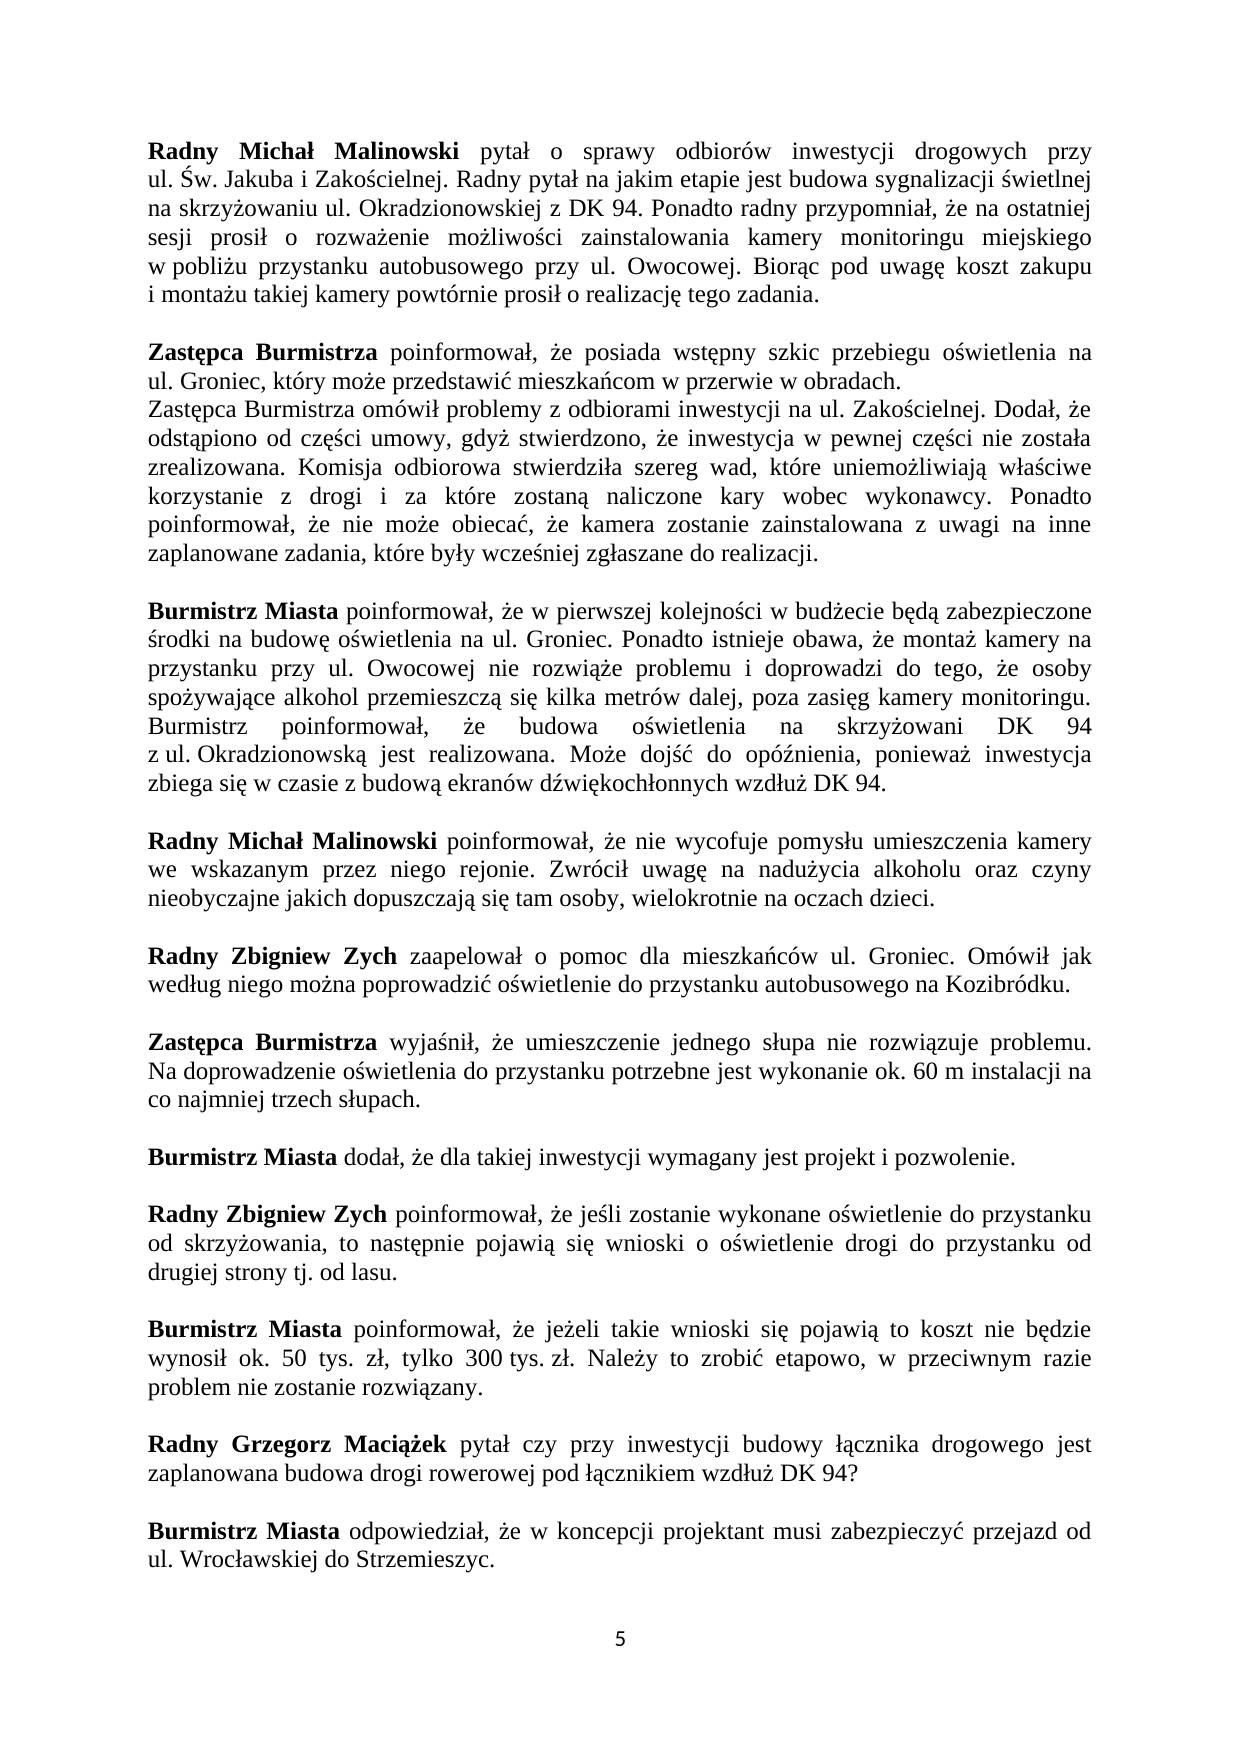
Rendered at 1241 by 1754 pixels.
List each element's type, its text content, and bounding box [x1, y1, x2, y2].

text Burmistrz Miasta poinformował, że jeżeli takie wnioski się pojawią to koszt nie będzie wynosił ok. 50 tys. zł, tylko 300 tys. zł. Należy to zrobić etapowo, w przeciwnym razie problem nie zostanie rozwiązany. [148, 1314, 1092, 1401]
text Burmistrz Miasta dodał, że dla takiej inwestycji wymagany jest projekt i pozwolenie. [148, 1142, 1092, 1171]
text Zastępca Burmistrza omówił problemy z odbiorami inwestycji na ul. Zakościelnej. Dodał, że odstąpiono od części umowy, gdyż stwierdzono, że inwestycja w pewnej części nie została zrealizowana. Komisja odbiorowa stwierdziła szereg wad, które uniemożliwiają właściwe korzystanie z drogi i za które zostaną naliczone kary wobec wykonawcy. Ponadto poinformował, że nie może obiecać, że kamera zostanie zainstalowana z uwagi na inne zaplanowane zadania, które były wcześniej zgłaszane do realizacji. [148, 394, 1092, 567]
text Radny Michał Malinowski poinformował, że nie wycofuje pomysłu umieszczenia kamery we wskazanym przez niego rejonie. Zwrócił uwagę na nadużycia alkoholu oraz czyny nieobyczajne jakich dopuszczają się tam osoby, wielokrotnie na oczach dzieci. [148, 826, 1092, 912]
text Zastępca Burmistrza wyjaśnił, że umieszczenie jednego słupa nie rozwiązuje problemu. Na doprowadzenie oświetlenia do przystanku potrzebne jest wykonanie ok. 60 m instalacji na co najmniej trzech słupach. [148, 1027, 1092, 1113]
text Radny Grzegorz Maciążek pytał czy przy inwestycji budowy łącznika drogowego jest zaplanowana budowa drogi rowerowej pod łącznikiem wzdłuż DK 94? [148, 1429, 1092, 1487]
text Radny Michał Malinowski pytał o sprawy odbiorów inwestycji drogowych przy ul. Św. Jakuba i Zakościelnej. Radny pytał na jakim etapie jest budowa sygnalizacji świetlnej na skrzyżowaniu ul. Okradzionowskiej z DK 94. Ponadto radny przypomniał, że na ostatniej sesji prosił o rozważenie możliwości zainstalowania kamery monitoringu miejskiego w pobliżu przystanku autobusowego przy ul. Owocowej. Biorąc pod uwagę koszt zakupu i montażu takiej kamery powtórnie prosił o realizację tego zadania. [148, 136, 1092, 308]
text Burmistrz Miasta odpowiedział, że w koncepcji projektant musi zabezpieczyć przejazd od ul. Wrocławskiej do Strzemieszyc. [148, 1516, 1092, 1573]
text Burmistrz Miasta poinformował, że w pierwszej kolejności w budżecie będą zabezpieczone środki na budowę oświetlenia na ul. Groniec. Ponadto istnieje obawa, że montaż kamery na przystanku przy ul. Owocowej nie rozwiąże problemu i doprowadzi do tego, że osoby spożywające alkohol przemieszczą się kilka metrów dalej, poza zasięg kamery monitoringu. Burmistrz poinformował, że budowa oświetlenia na skrzyżowani DK 94 z ul. Okradzionowską jest realizowana. Może dojść do opóźnienia, ponieważ inwestycja zbiega się w czasie z budową ekranów dźwiękochłonnych wzdłuż DK 94. [148, 596, 1092, 797]
text Radny Zbigniew Zych poinformował, że jeśli zostanie wykonane oświetlenie do przystanku od skrzyżowania, to następnie pojawią się wnioski o oświetlenie drogi do przystanku od drugiej strony tj. od lasu. [148, 1199, 1092, 1286]
text Zastępca Burmistrza poinformował, że posiada wstępny szkic przebiegu oświetlenia na ul. Groniec, który może przedstawić mieszkańcom w przerwie w obradach. [148, 337, 1092, 394]
text Radny Zbigniew Zych zaapelował o pomoc dla mieszkańców ul. Groniec. Omówił jak według niego można poprowadzić oświetlenie do przystanku autobusowego na Kozibródku. [148, 941, 1092, 998]
